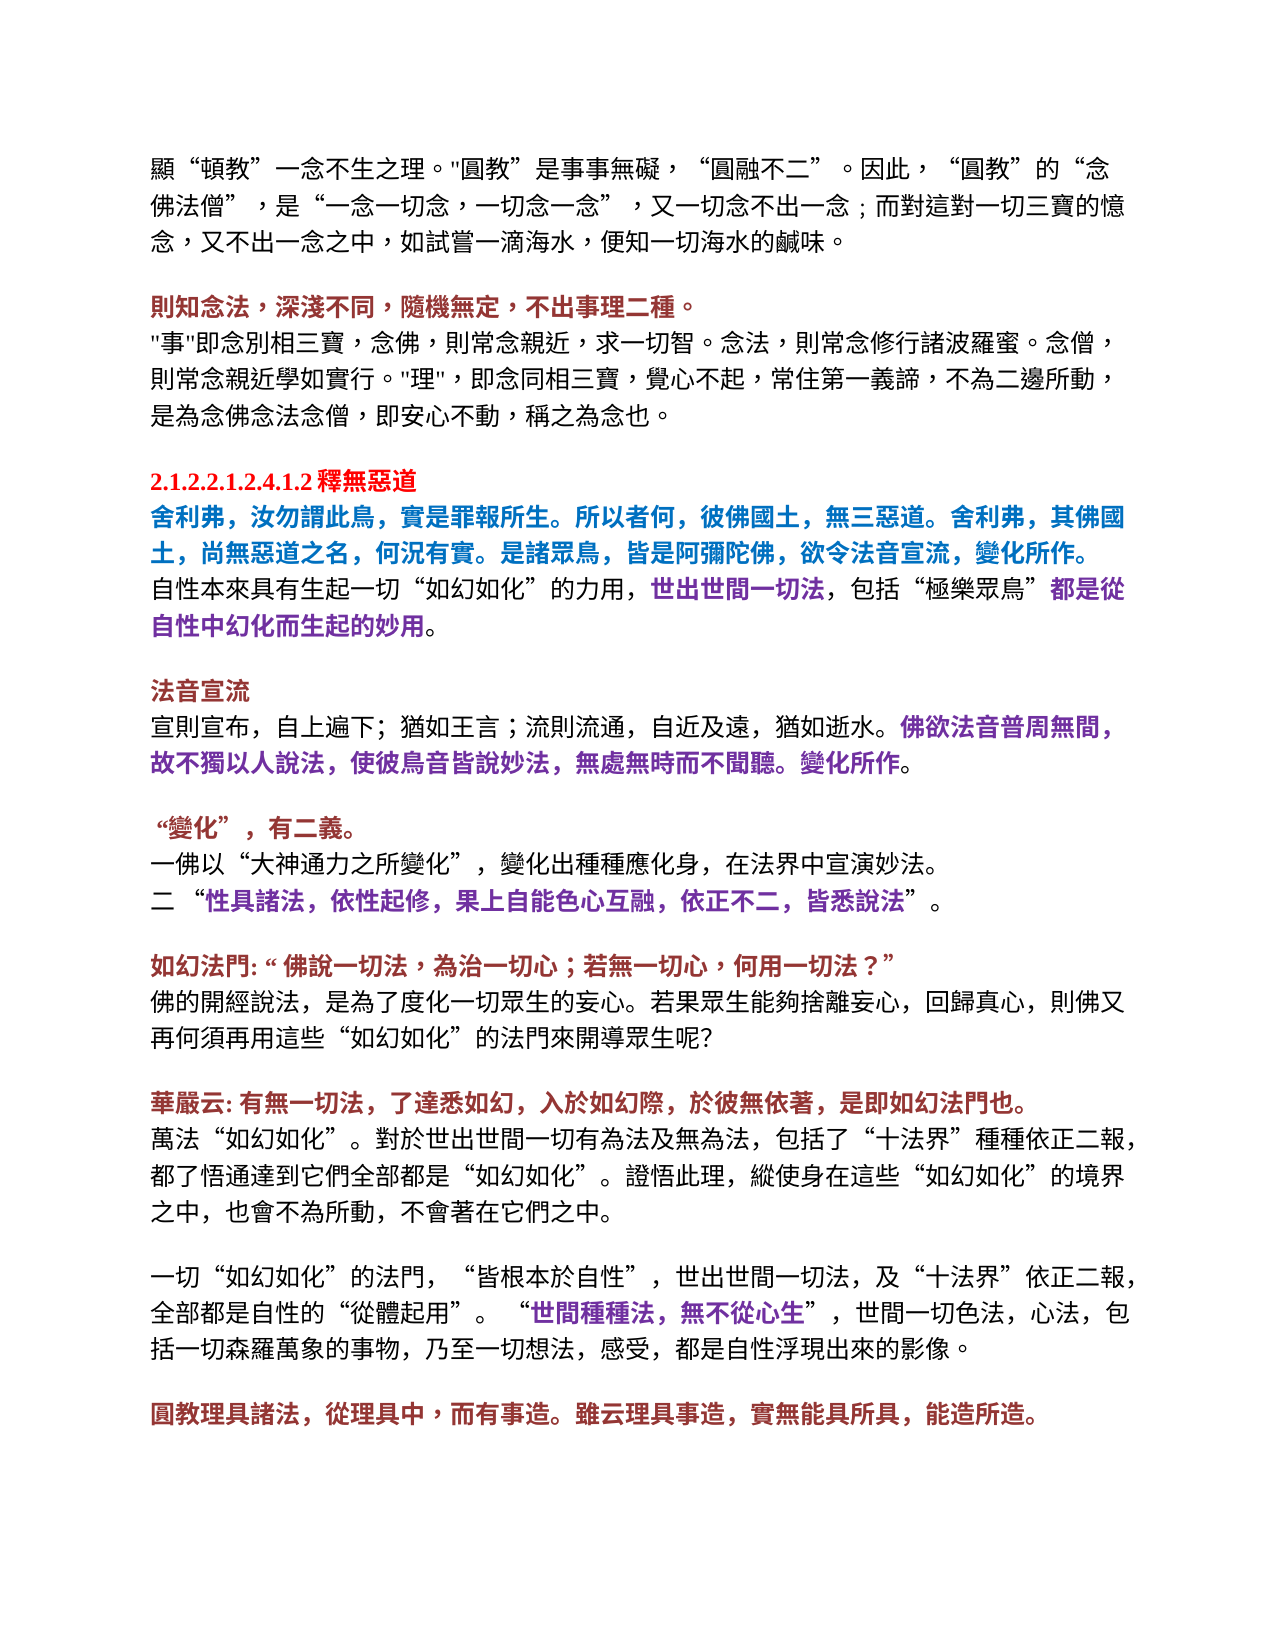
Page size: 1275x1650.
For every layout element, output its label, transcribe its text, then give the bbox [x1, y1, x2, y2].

text 自性本來具有生起一切“如幻如化”的力用，世出世間一切法，包括“極樂眾鳥”都是從自性中幻化而生起的妙用。 [150, 570, 1134, 642]
text 法音宣流 [150, 671, 1134, 707]
text 華嚴云: 有無一切法，了達悉如幻，入於如幻際，於彼無依著，是即如幻法門也。 [150, 1084, 1134, 1120]
text 佛的開經說法，是為了度化一切眾生的妄心。若果眾生能夠捨離妄心，回歸真心，則佛又再何須再用這些“如幻如化”的法門來開導眾生呢？ [150, 982, 1134, 1055]
text 舍利弗，汝勿謂此鳥，實是罪報所生。所以者何，彼佛國土，無三惡道。舍利弗，其佛國土，尚無惡道之名，何況有實。是諸眾鳥，皆是阿彌陀佛，欲令法音宣流，變化所作。 [150, 497, 1134, 570]
text 則知念法，深淺不同，隨機無定，不出事理二種。 [150, 287, 1134, 324]
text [150, 150, 1134, 259]
text "事"即念別相三寶，念佛，則常念親近，求一切智。念法，則常念修行諸波羅蜜。念僧，則常念親近學如實行。"理"，即念同相三寶，覺心不起，常住第一義諦，不為二邊所動，是為念佛念法念僧，即安心不動，稱之為念也。 [150, 324, 1134, 432]
text “變化”，有二義。 [150, 809, 1134, 845]
text 一佛以“大神通力之所變化”，變化出種種應化身，在法界中宣演妙法。 [150, 845, 1134, 881]
text 宣則宣布，自上遍下；猶如王言；流則流通，自近及遠，猶如逝水。佛欲法音普周無間，故不獨以人說法，使彼鳥音皆說妙法，無處無時而不聞聽。變化所作。 [150, 707, 1134, 780]
text 一切“如幻如化”的法門，“皆根本於自性”，世出世間一切法，及“十法界”依正二報，全部都是自性的“從體起用”。 “世間種種法，無不從心生”，世間一切色法，心法，包括一切森羅萬象的事物，乃至一切想法，感受，都是自性浮現出來的影像。 [150, 1257, 1134, 1366]
text 如幻法門: “ 佛說一切法，為治一切心；若無一切心，何用一切法？” [150, 946, 1134, 982]
text 圓教理具諸法，從理具中，而有事造。雖云理具事造，實無能具所具，能造所造。 [150, 1395, 1134, 1431]
text 二 “性具諸法，依性起修，果上自能色心互融，依正不二，皆悉說法”。 [150, 881, 1134, 917]
text 2.1.2.2.1.2.4.1.2釋無惡道 [150, 461, 1134, 497]
text 萬法“如幻如化”。對於世出世間一切有為法及無為法，包括了“十法界”種種依正二報，都了悟通達到它們全部都是“如幻如化”。證悟此理，縱使身在這些“如幻如化”的境界之中，也會不為所動，不會著在它們之中。 [150, 1120, 1134, 1229]
